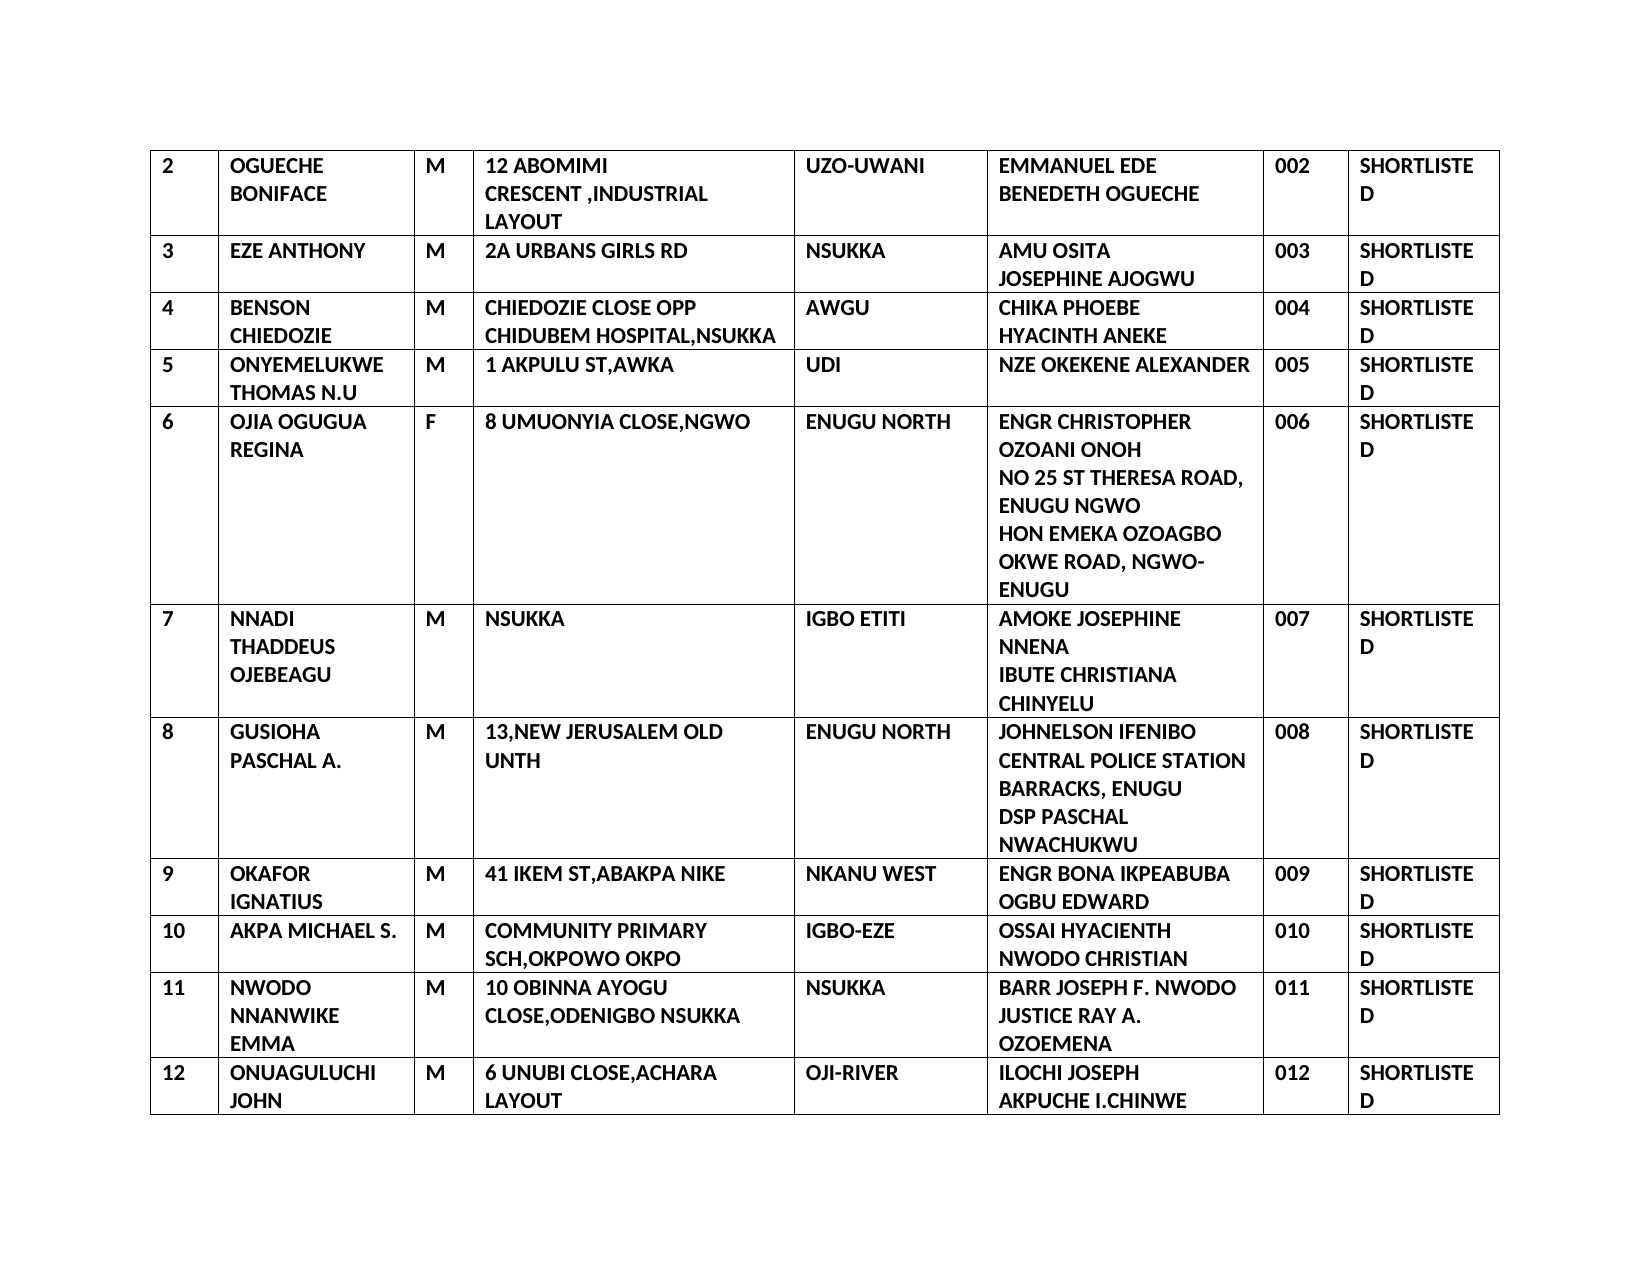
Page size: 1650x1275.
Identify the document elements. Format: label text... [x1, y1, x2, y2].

table_cell 2A URBANS GIRLS RD [474, 236, 794, 292]
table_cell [988, 1058, 1263, 1114]
table_cell ENUGU NORTH [795, 407, 987, 603]
table_cell 011 [1264, 973, 1348, 1057]
table_cell AMOKE JOSEPHINE NNENA IBUTE CHRISTIANA CHINYELU [988, 605, 1263, 717]
table_cell 1 AKPULU ST,AWKA [474, 350, 794, 406]
table_cell M [415, 916, 473, 972]
table_cell M [415, 605, 473, 717]
table_cell SHORTLISTED [1349, 236, 1499, 292]
table_cell 11 [151, 973, 218, 1057]
table_cell 12 ABOMIMI CRESCENT ,INDUSTRIAL LAYOUT [474, 151, 794, 235]
table_cell 008 [1264, 718, 1348, 858]
table_cell ENGR CHRISTOPHER OZOANI ONOH NO 25 ST THERESA ROAD, ENUGU NGWO HON EMEKA OZOAGBO OKWE ROAD, NGWO-ENUGU [988, 407, 1263, 603]
table_cell M [415, 1058, 473, 1114]
table_cell BENSON CHIEDOZIE [219, 293, 414, 349]
table_cell SHORTLISTED [1349, 151, 1499, 235]
table_cell F [415, 407, 473, 603]
table_cell UZO-UWANI [795, 151, 987, 235]
table_cell SHORTLISTED [1349, 859, 1499, 915]
table_cell NNADI THADDEUS OJEBEAGU [219, 605, 414, 717]
table_cell 003 [1264, 236, 1348, 292]
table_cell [219, 1058, 414, 1114]
table_cell 009 [1264, 859, 1348, 915]
table_cell OSSAI HYACIENTH NWODO CHRISTIAN [988, 916, 1263, 972]
table_cell 007 [1264, 605, 1348, 717]
table_cell SHORTLISTED [1349, 350, 1499, 406]
table_cell ONYEMELUKWE THOMAS N.U [219, 350, 414, 406]
table_cell 5 [151, 350, 218, 406]
table_cell ENUGU NORTH [795, 718, 987, 858]
table_cell 012 [1264, 1058, 1348, 1114]
table_cell IGBO-EZE [795, 916, 987, 972]
table_cell 9 [151, 859, 218, 915]
table_cell CHIKA PHOEBE HYACINTH ANEKE [988, 293, 1263, 349]
table_cell OJI-RIVER [795, 1058, 987, 1114]
table_cell OKAFOR IGNATIUS [219, 859, 414, 915]
table_cell 4 [151, 293, 218, 349]
table_cell M [415, 236, 473, 292]
table_cell SHORTLISTED [1349, 293, 1499, 349]
table_cell M [415, 718, 473, 858]
table_cell 6 [151, 407, 218, 603]
table_cell 8 [151, 718, 218, 858]
table_cell SHORTLISTED [1349, 1058, 1499, 1114]
table_cell NSUKKA [795, 236, 987, 292]
table_cell M [415, 151, 473, 235]
table_cell SHORTLISTED [1349, 407, 1499, 603]
table_cell SHORTLISTED [1349, 718, 1499, 858]
table_cell 3 [151, 236, 218, 292]
table_cell 10 OBINNA AYOGU CLOSE,ODENIGBO NSUKKA [474, 973, 794, 1057]
table_cell NSUKKA [474, 605, 794, 717]
table_cell 006 [1264, 407, 1348, 603]
table_cell SHORTLISTED [1349, 916, 1499, 972]
table_cell 8 UMUONYIA CLOSE,NGWO [474, 407, 794, 603]
table_cell 004 [1264, 293, 1348, 349]
table_cell 12 [151, 1058, 218, 1114]
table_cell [474, 1058, 794, 1114]
table_cell 13,NEW JERUSALEM OLD UNTH [474, 718, 794, 858]
table_cell UDI [795, 350, 987, 406]
table_cell BARR JOSEPH F. NWODO JUSTICE RAY A. OZOEMENA [988, 973, 1263, 1057]
table_cell SHORTLISTED [1349, 605, 1499, 717]
table_cell M [415, 973, 473, 1057]
table_cell 41 IKEM ST,ABAKPA NIKE [474, 859, 794, 915]
table_cell M [415, 350, 473, 406]
table_cell M [415, 293, 473, 349]
table_cell 10 [151, 916, 218, 972]
table_cell NWODO NNANWIKE EMMA [219, 973, 414, 1057]
table_cell NKANU WEST [795, 859, 987, 915]
table_cell 005 [1264, 350, 1348, 406]
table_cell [988, 151, 1263, 235]
table_cell EZE ANTHONY [219, 236, 414, 292]
table_cell JOHNELSON IFENIBO CENTRAL POLICE STATION BARRACKS, ENUGU DSP PASCHAL NWACHUKWU [988, 718, 1263, 858]
table_cell 010 [1264, 916, 1348, 972]
table_cell COMMUNITY PRIMARY SCH,OKPOWO OKPO [474, 916, 794, 972]
table_cell AKPA MICHAEL S. [219, 916, 414, 972]
table_cell IGBO ETITI [795, 605, 987, 717]
table_cell OJIA OGUGUA REGINA [219, 407, 414, 603]
table_cell 002 [1264, 151, 1348, 235]
table_cell AMU OSITA JOSEPHINE AJOGWU [988, 236, 1263, 292]
table_cell NSUKKA [795, 973, 987, 1057]
table_cell GUSIOHA PASCHAL A. [219, 718, 414, 858]
table_cell 7 [151, 605, 218, 717]
table_cell ENGR BONA IKPEABUBA OGBU EDWARD [988, 859, 1263, 915]
table_cell 2 [151, 151, 218, 235]
table_cell NZE OKEKENE ALEXANDER [988, 350, 1263, 406]
table_cell M [415, 859, 473, 915]
table_cell OGUECHE BONIFACE [219, 151, 414, 235]
table_cell CHIEDOZIE CLOSE OPP CHIDUBEM HOSPITAL,NSUKKA [474, 293, 794, 349]
table_cell SHORTLISTED [1349, 973, 1499, 1057]
table_cell AWGU [795, 293, 987, 349]
